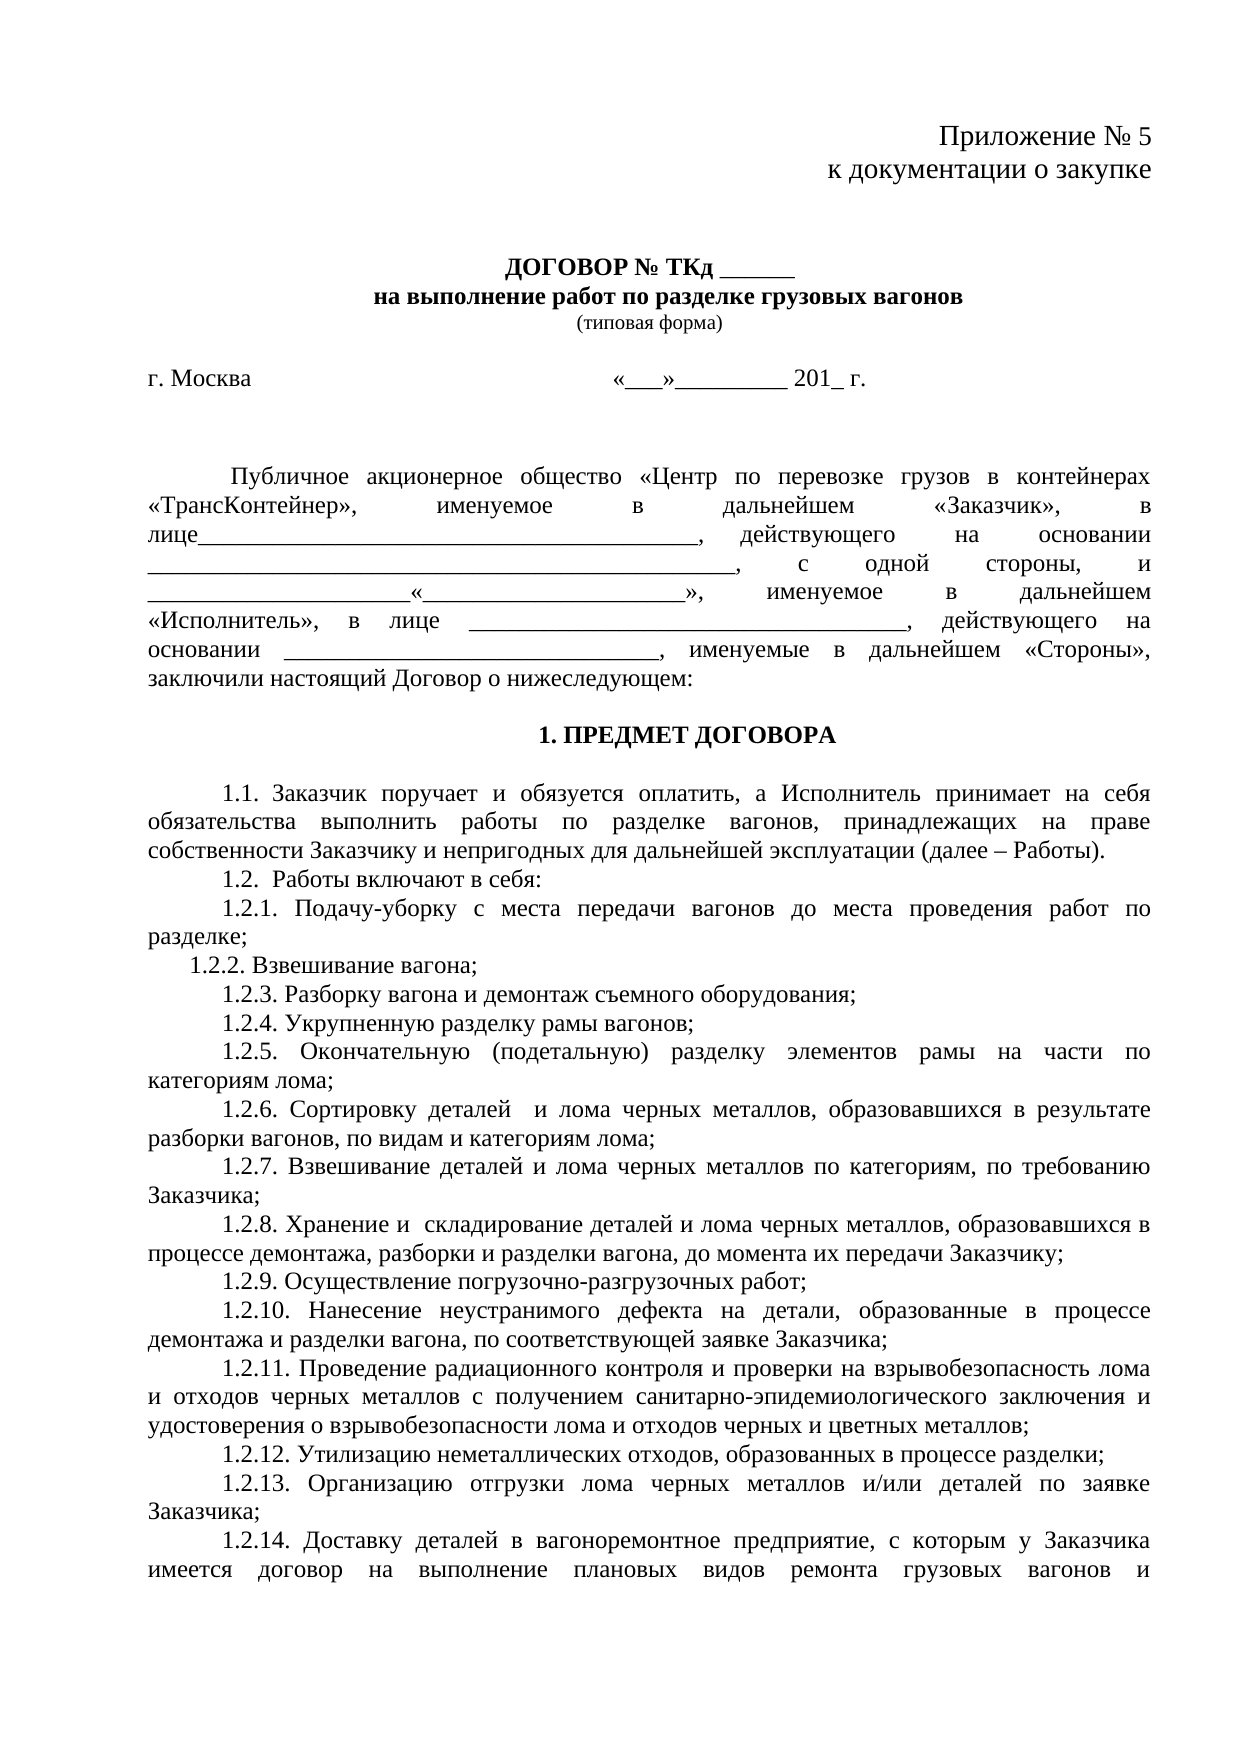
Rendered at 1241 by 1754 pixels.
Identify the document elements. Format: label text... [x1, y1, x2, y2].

text Приложение № 5 [148, 118, 1152, 152]
text 1.2.9. Осуществление погрузочно-разгрузочных работ; [148, 1266, 1152, 1295]
text 1.2.5. Окончательную (подетальную) разделку элементов рамы на части по категориям лома; [148, 1036, 1152, 1094]
text 1.2.1. Подачу-уборку с места передачи вагонов до места проведения работ по разделке; [148, 893, 1152, 950]
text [148, 1525, 1152, 1583]
text 1.2.3. Разборку вагона и демонтаж съемного оборудования; [148, 979, 1152, 1008]
text на выполнение работ по разделке грузовых вагонов [148, 281, 1152, 310]
text Публичное акционерное общество «Центр по перевозке грузов в контейнерах «ТрансКонтейнер», именуемое в дальнейшем «Заказчик», в лице________________________________________, действующего на основании _______________________________________________, с одной стороны, и _____________________«_____________________», именуемое в дальнейшем «Исполнитель», в лице ___________________________________, действующего на основании ______________________________, именуемые в дальнейшем «Стороны», заключили настоящий Договор о нижеследующем: [148, 461, 1152, 691]
text 1.2.12. Утилизацию неметаллических отходов, образованных в процессе разделки; [148, 1439, 1152, 1468]
list Заказчик поручает и обязуется оплатить, а Исполнитель принимает на себя обязательства выполнить работы по разделке вагонов, принадлежащих на праве собственности Заказчику и непригодных для дальнейшей эксплуатации (далее – Работы). [148, 778, 1152, 864]
text 1.2.13. Организацию отгрузки лома черных металлов и/или деталей по заявке Заказчика; [148, 1468, 1152, 1525]
text 1.2.11. Проведение радиационного контроля и проверки на взрывобезопасность лома и отходов черных металлов с получением санитарно-эпидемиологического заключения и удостоверения о взрывобезопасности лома и отходов черных и цветных металлов; [148, 1353, 1152, 1439]
text г. Москва «___»_________ 201_ г. [148, 363, 1152, 391]
text 1.2.10. Нанесение неустранимого дефекта на детали, образованные в процессе демонтажа и разделки вагона, по соответствующей заявке Заказчика; [148, 1295, 1152, 1353]
text 1.2.6. Сортировку деталей и лома черных металлов, образовавшихся в результате разборки вагонов, по видам и категориям лома; [148, 1094, 1152, 1151]
text 1.2.4. Укрупненную разделку рамы вагонов; [148, 1008, 1152, 1036]
text 1.2.8. Хранение и складирование деталей и лома черных металлов, образовавшихся в процессе демонтажа, разборки и разделки вагона, до момента их передачи Заказчику; [148, 1209, 1152, 1266]
text ДОГОВОР № ТКд ______ [148, 252, 1152, 281]
text (типовая форма) [148, 310, 1152, 334]
text 1. ПРЕДМЕТ ДОГОВОРА [148, 720, 1152, 749]
text 1.2.7. Взвешивание деталей и лома черных металлов по категориям, по требованию Заказчика; [148, 1151, 1152, 1209]
list Работы включают в себя: [148, 864, 1152, 893]
text 1.2.2. Взвешивание вагона; [148, 950, 1152, 979]
text к документации о закупке [148, 152, 1152, 185]
